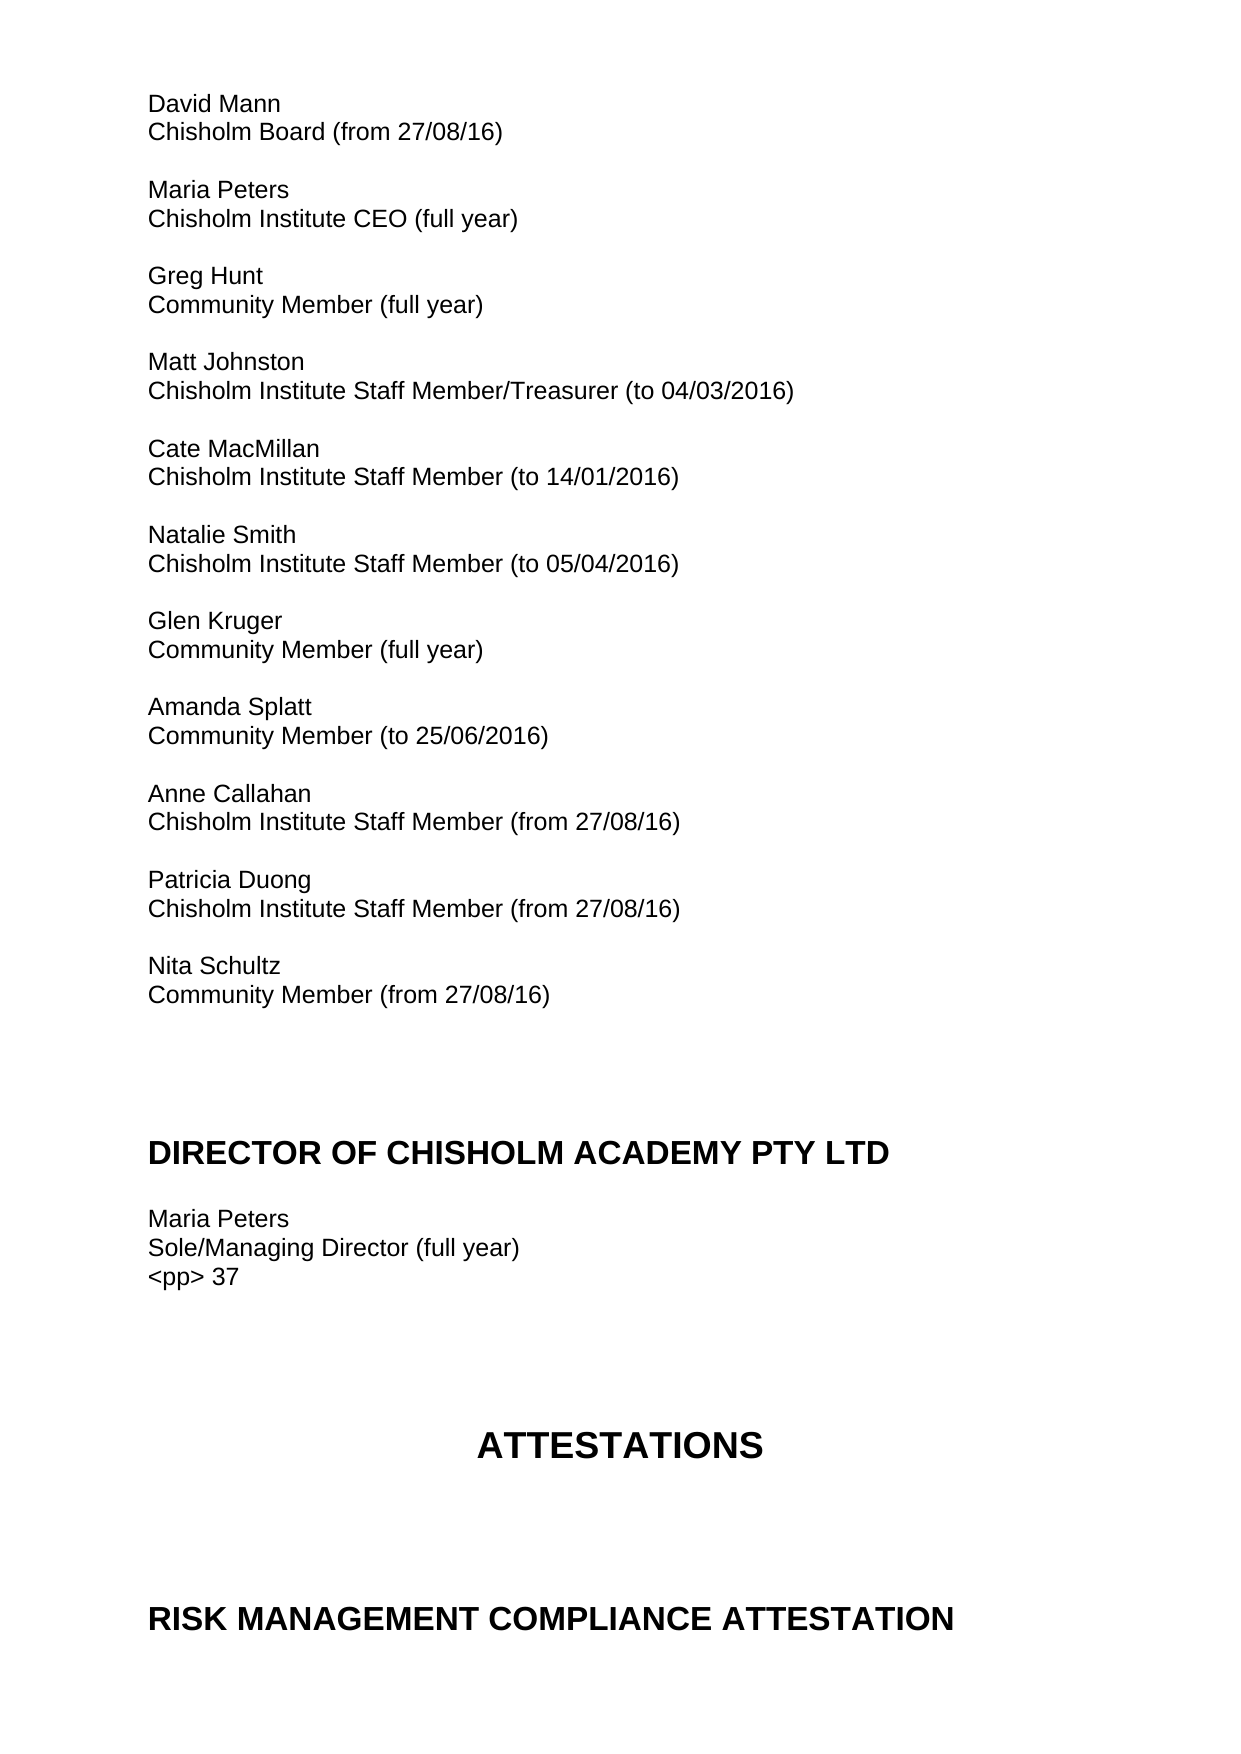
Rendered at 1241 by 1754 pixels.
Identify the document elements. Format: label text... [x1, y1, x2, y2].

subtitle ATTESTATIONS [148, 1423, 1093, 1466]
text Community Member (from 27/08/16) [148, 980, 1093, 1008]
text Patricia Duong [148, 865, 1093, 893]
text Chisholm Institute Staff Member/Treasurer (to 04/03/2016) [148, 376, 1093, 405]
text Chisholm Institute Staff Member (to 14/01/2016) [148, 462, 1093, 491]
text Nita Schultz [148, 951, 1093, 980]
text <pp> 37 [148, 1262, 1093, 1291]
text Cate MacMillan [148, 433, 1093, 462]
subtitle RISK MANAGEMENT COMPLIANCE ATTESTATION [148, 1599, 1093, 1638]
subtitle DIRECTOR OF CHISHOLM ACADEMY PTY LTD [148, 1133, 1093, 1171]
text Community Member (full year) [148, 635, 1093, 663]
text Sole/Managing Director (full year) [148, 1233, 1093, 1262]
text Maria Peters [148, 1204, 1093, 1233]
text Chisholm Institute Staff Member (from 27/08/16) [148, 807, 1093, 836]
text Chisholm Board (from 27/08/16) [148, 117, 1093, 146]
text Chisholm Institute Staff Member (from 27/08/16) [148, 893, 1093, 922]
text Chisholm Institute CEO (full year) [148, 203, 1093, 232]
text Anne Callahan [148, 778, 1093, 807]
text Maria Peters [148, 175, 1093, 203]
text Community Member (to 25/06/2016) [148, 721, 1093, 750]
text Glen Kruger [148, 606, 1093, 635]
text Community Member (full year) [148, 290, 1093, 318]
text Greg Hunt [148, 261, 1093, 290]
text Matt Johnston [148, 347, 1093, 376]
text David Mann [148, 88, 1093, 117]
text Amanda Splatt [148, 692, 1093, 721]
text Chisholm Institute Staff Member (to 05/04/2016) [148, 548, 1093, 577]
text Natalie Smith [148, 520, 1093, 548]
